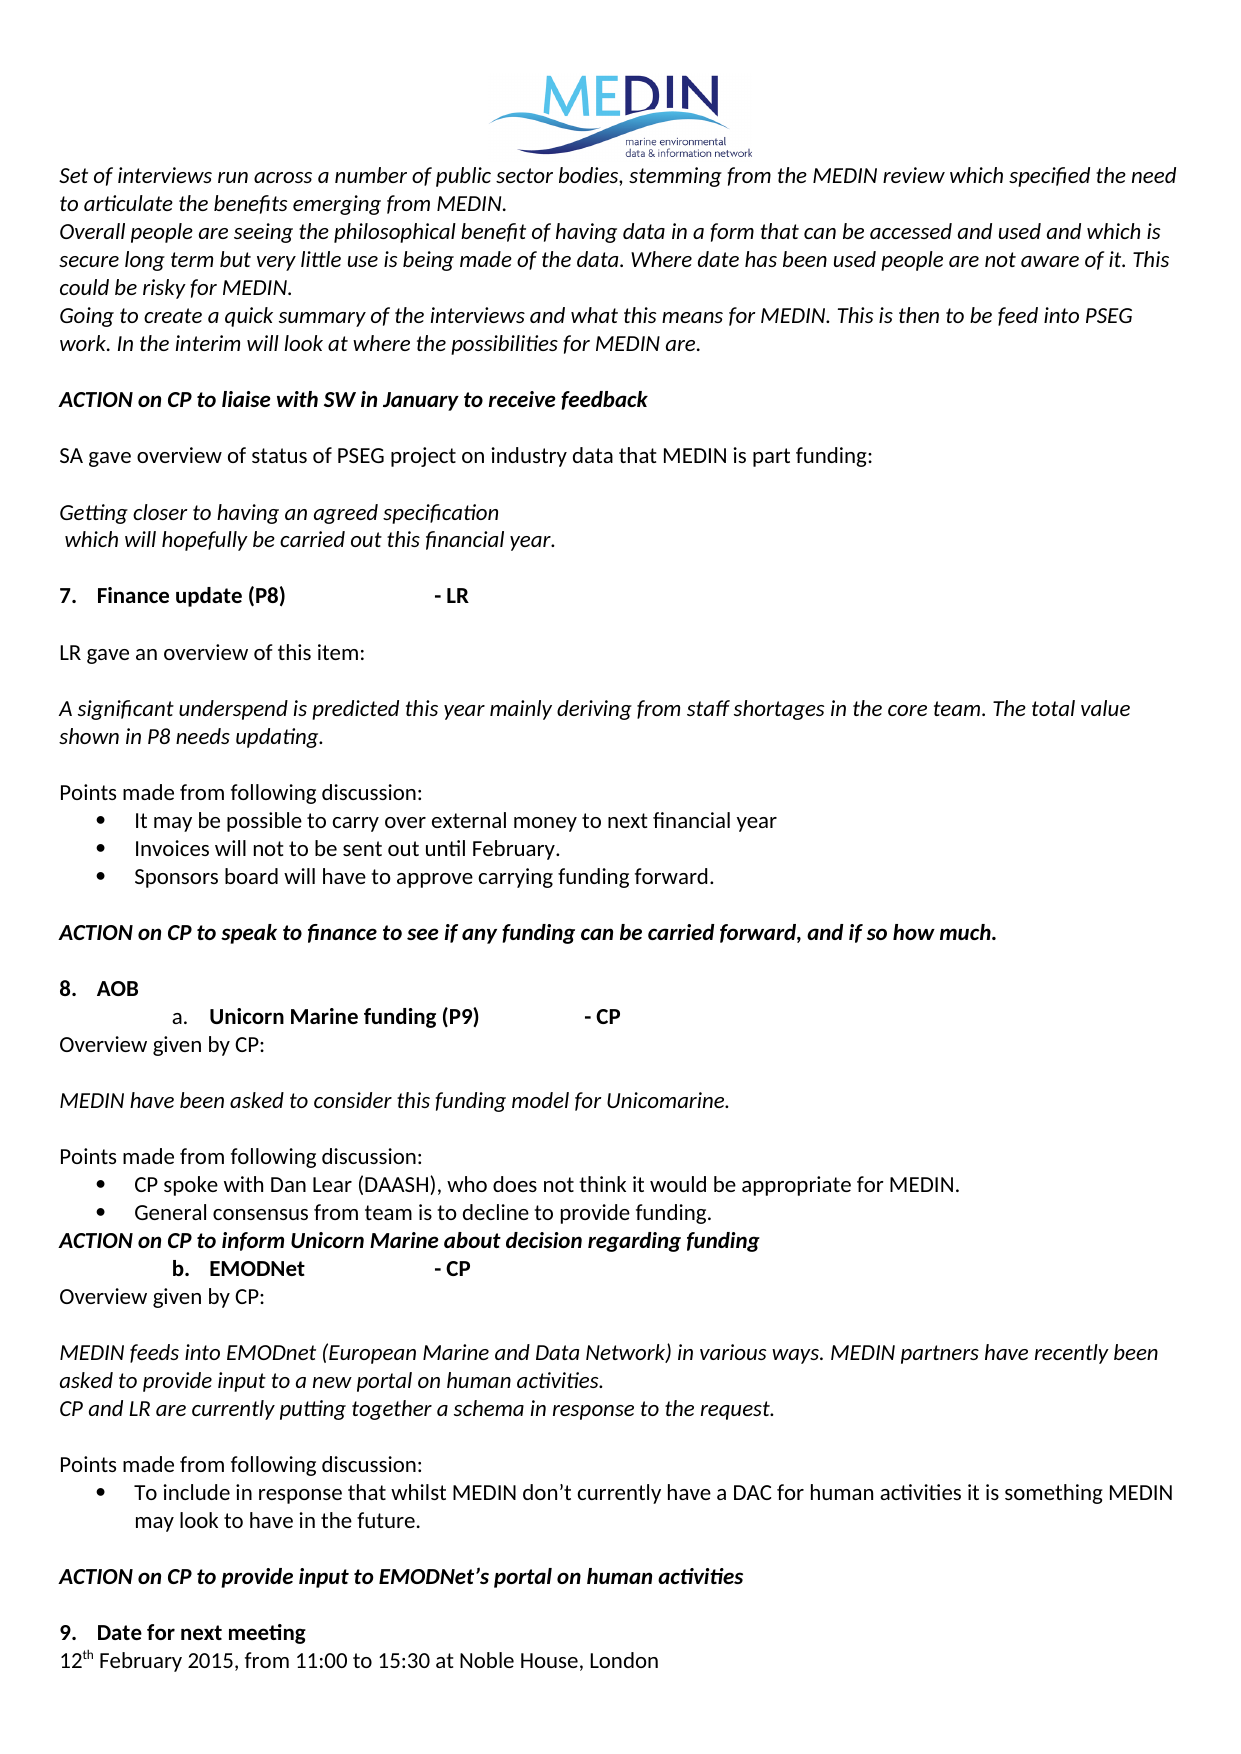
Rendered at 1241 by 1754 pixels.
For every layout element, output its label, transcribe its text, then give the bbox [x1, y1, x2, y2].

list which will hopefully be carried out this financial year. [59, 526, 1181, 554]
text Set of interviews run across a number of public sector bodies, stemming from the MEDIN review which specified the need to articulate the benefits emerging from MEDIN. [59, 161, 1181, 217]
text A significant underspend is predicted this year mainly deriving from staff shortages in the core team. The total value shown in P8 needs updating. [59, 694, 1181, 750]
text Getting closer to having an agreed specification [59, 498, 1181, 526]
text Overview given by CP: [59, 1282, 1181, 1310]
text Points made from following discussion: [59, 1450, 1181, 1478]
list Date for next meeting [59, 1618, 1181, 1646]
text CP and LR are currently putting together a schema in response to the request. [59, 1394, 1181, 1422]
text SA gave overview of status of PSEG project on industry data that MEDIN is part funding: [59, 442, 1181, 469]
list To include in response that whilst MEDIN don’t currently have a DAC for human activities it is something MEDIN may look to have in the future. [97, 1478, 1181, 1534]
text ACTION on CP to liaise with SW in January to receive feedback [59, 386, 1181, 413]
text Going to create a quick summary of the interviews and what this means for MEDIN. This is then to be feed into PSEG work. In the interim will look at where the possibilities for MEDIN are. [59, 301, 1181, 357]
text ACTION on CP to speak to finance to see if any funding can be carried forward, and if so how much. [59, 918, 1181, 946]
text Points made from following discussion: [59, 1142, 1181, 1170]
list Finance update (P8) - LR [59, 582, 1181, 610]
text Points made from following discussion: [59, 778, 1181, 806]
list General consensus from team is to decline to provide funding. [97, 1198, 1181, 1226]
list EMODNet - CP [172, 1254, 1181, 1282]
list It may be possible to carry over external money to next financial year [97, 806, 1181, 834]
text Overall people are seeing the philosophical benefit of having data in a form that can be accessed and used and which is secure long term but very little use is being made of the data. Where date has been used people are not aware of it. This could be risky for MEDIN. [59, 217, 1181, 301]
text 12th February 2015, from 11:00 to 15:30 at Noble House, London [59, 1646, 1181, 1674]
list Sponsors board will have to approve carrying funding forward. [97, 862, 1181, 890]
list CP spoke with Dan Lear (DAASH), who does not think it would be appropriate for MEDIN. [97, 1170, 1181, 1198]
picture [488, 73, 753, 162]
text MEDIN feeds into EMODnet (European Marine and Data Network) in various ways. MEDIN partners have recently been asked to provide input to a new portal on human activities. [59, 1338, 1181, 1394]
list AOB [59, 974, 1181, 1002]
text MEDIN have been asked to consider this funding model for Unicomarine. [59, 1086, 1181, 1114]
text Overview given by CP: [59, 1030, 1181, 1058]
list Invoices will not to be sent out until February. [97, 834, 1181, 862]
list ACTION on CP to inform Unicorn Marine about decision regarding funding [59, 1226, 1181, 1254]
text ACTION on CP to provide input to EMODNet’s portal on human activities [59, 1562, 1181, 1590]
text LR gave an overview of this item: [59, 638, 1181, 666]
list Unicorn Marine funding (P9) - CP [172, 1002, 1181, 1030]
